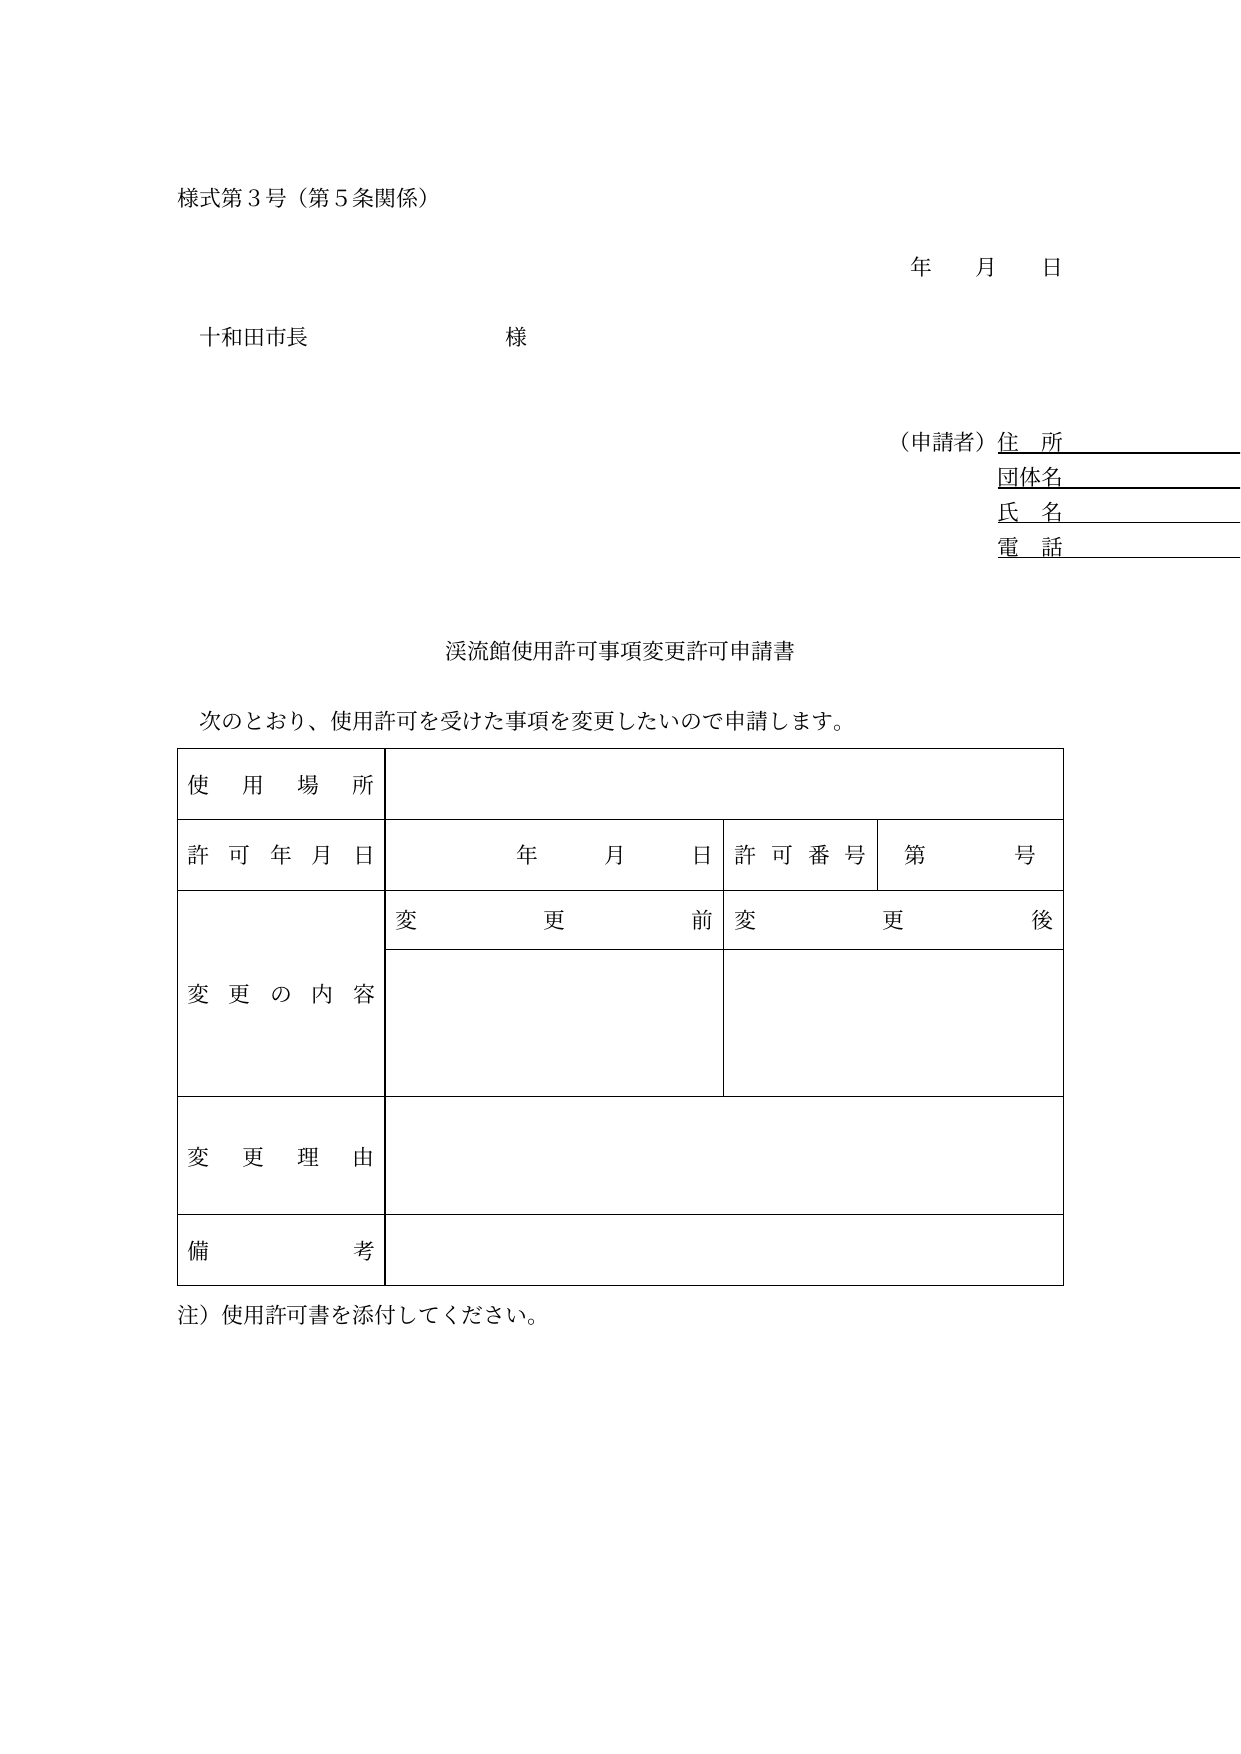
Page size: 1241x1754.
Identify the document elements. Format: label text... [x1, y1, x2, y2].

table_cell [724, 950, 1063, 1096]
text 次のとおり、使用許可を受けた事項を変更したいので申請します。 [177, 702, 1048, 737]
table_cell 変更前 [386, 891, 723, 948]
table_cell 許可年月日 [178, 820, 384, 889]
text 注）使用許可書を添付してください。 [177, 1297, 1063, 1331]
table_cell 許可番号 [724, 820, 877, 889]
text 十和田市長 様 [177, 319, 1063, 353]
text （申請者）住 所 [177, 423, 1063, 458]
text 渓流館使用許可事項変更許可申請書 [177, 633, 1063, 668]
table_cell [386, 1215, 1063, 1285]
table_cell 備考 [178, 1215, 384, 1285]
text 団体名 [177, 458, 1063, 493]
text 様式第３号（第５条関係） [177, 179, 1063, 214]
table_header [386, 749, 1063, 819]
table_cell [386, 1097, 1063, 1214]
text 年 月 日 [177, 249, 1063, 284]
table_cell 第 号 [878, 820, 1063, 889]
table_cell 変更の内容 [178, 891, 384, 1096]
text 電 話 [177, 528, 1063, 563]
table_cell 年 月 日 [386, 820, 723, 889]
table_header 使用場所 [178, 749, 384, 819]
text 氏 名 [177, 493, 1063, 528]
table_cell 変更理由 [178, 1097, 384, 1214]
table_cell 変更後 [724, 891, 1063, 948]
table_cell [386, 950, 723, 1096]
